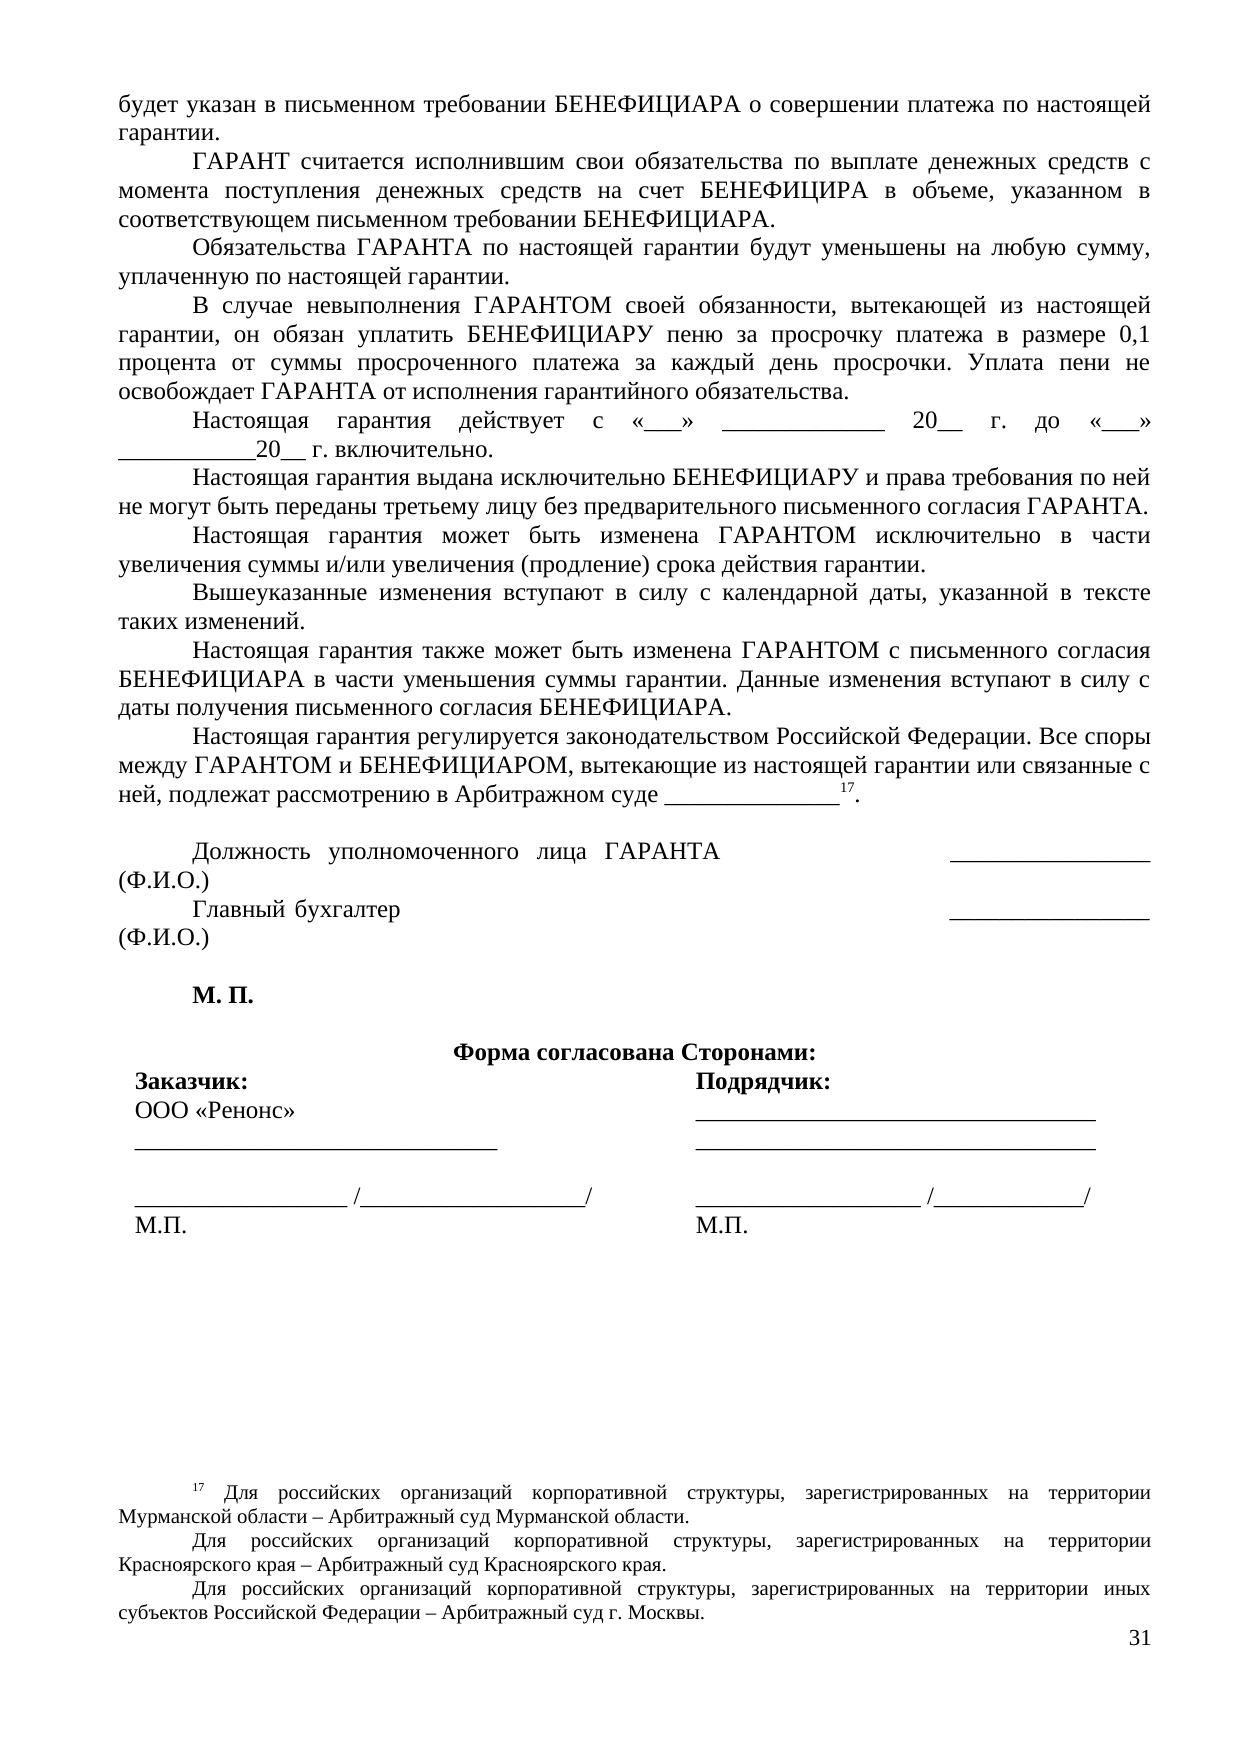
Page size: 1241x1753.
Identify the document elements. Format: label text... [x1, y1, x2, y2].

text Настоящая гарантия действует с «___» _____________ 20__ г. до «___» ___________20__ г. включительно. [118, 405, 1152, 462]
table_cell ________________________________ ________________________________ __________________ /____________/ М.П. [684, 1095, 1146, 1239]
text Вышеуказанные изменения вступают в силу с календарной даты, указанной в тексте таких изменений. [118, 577, 1152, 635]
text Главный бухгалтер ________________ (Ф.И.О.) [118, 894, 1152, 951]
text М. П. [118, 980, 1152, 1009]
text Должность уполномоченного лица ГАРАНТА ________________ (Ф.И.О.) [118, 836, 1152, 894]
text Настоящая гарантия регулируется законодательством Российской Федерации. Все споры между ГАРАНТОМ и БЕНЕФИЦИАРОМ, вытекающие из настоящей гарантии или связанные с ней, подлежат рассмотрению в Арбитражном суде ______________. [118, 721, 1152, 807]
text Настоящая гарантия может быть изменена ГАРАНТОМ исключительно в части увеличения суммы и/или увеличения (продление) срока действия гарантии. [118, 520, 1152, 577]
table_cell ООО «Ренонс» _____________________________ _________________ /__________________/ М.П. [123, 1095, 684, 1239]
text Настоящая гарантия также может быть изменена ГАРАНТОМ с письменного согласия БЕНЕФИЦИАРА в части уменьшения суммы гарантии. Данные изменения вступают в силу с даты получения письменного согласия БЕНЕФИЦИАРА. [118, 635, 1152, 721]
table_header Заказчик: [123, 1066, 684, 1095]
table_header Подрядчик: [684, 1066, 1146, 1095]
text Форма согласована Сторонами: [118, 1037, 1152, 1066]
text В случае невыполнения ГАРАНТОМ своей обязанности, вытекающей из настоящей гарантии, он обязан уплатить БЕНЕФИЦИАРУ пеню за просрочку платежа в размере 0,1 процента от суммы просроченного платежа за каждый день просрочки. Уплата пени не освобождает ГАРАНТА от исполнения гарантийного обязательства. [118, 290, 1152, 405]
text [118, 89, 1152, 146]
text Обязательства ГАРАНТА по настоящей гарантии будут уменьшены на любую сумму, уплаченную по настоящей гарантии. [118, 232, 1152, 290]
text ГАРАНТ считается исполнившим свои обязательства по выплате денежных средств с момента поступления денежных средств на счет БЕНЕФИЦИРА в объеме, указанном в соответствующем письменном требовании БЕНЕФИЦИАРА. [118, 146, 1152, 232]
text Настоящая гарантия выдана исключительно БЕНЕФИЦИАРУ и права требования по ней не могут быть переданы третьему лицу без предварительного письменного согласия ГАРАНТА. [118, 462, 1152, 520]
